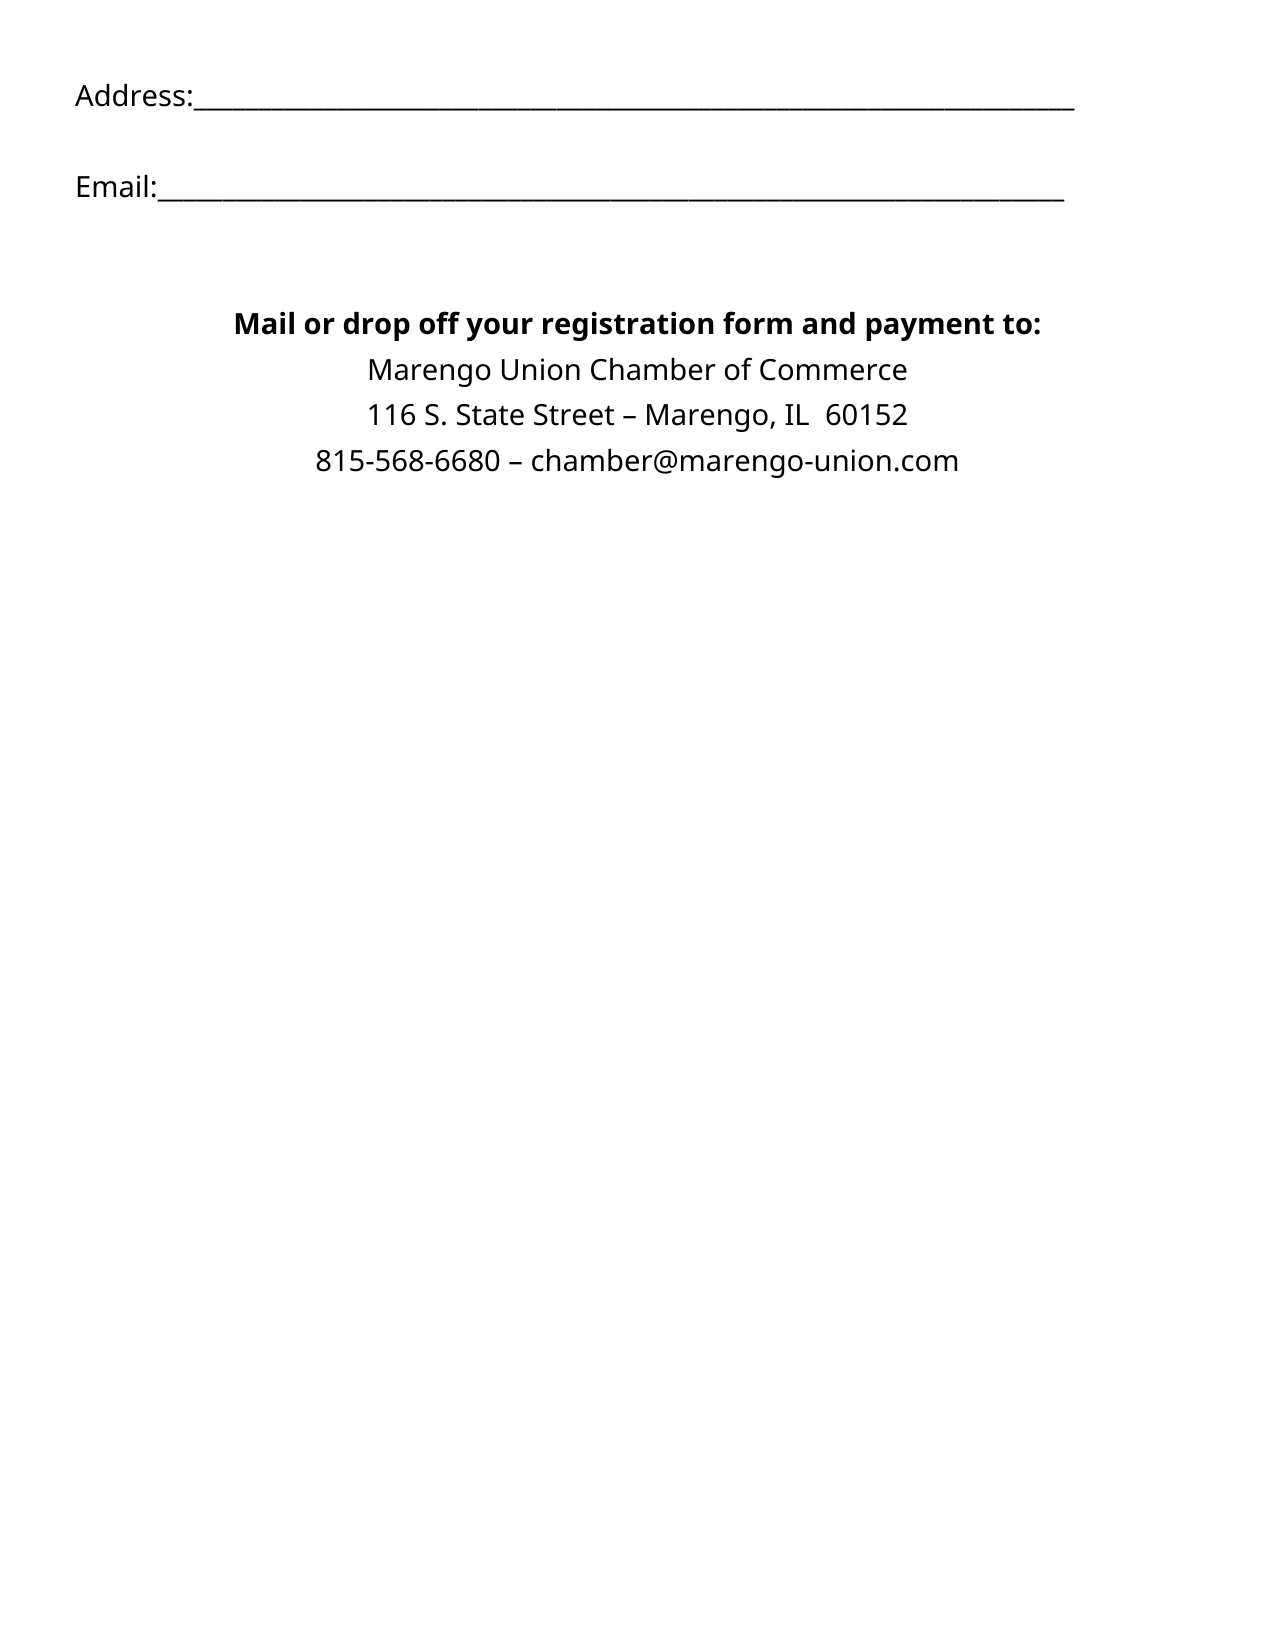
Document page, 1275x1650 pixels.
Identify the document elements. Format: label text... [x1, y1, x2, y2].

text Email:______________________________________________________________________ [75, 166, 1200, 206]
text Marengo Union Chamber of Commerce [75, 349, 1200, 388]
text 815-568-6680 – chamber@marengo-union.com [75, 440, 1200, 480]
text Address:____________________________________________________________________ [75, 75, 1200, 115]
text Mail or drop off your registration form and payment to: [75, 303, 1200, 343]
text 116 S. State Street – Marengo, IL 60152 [75, 394, 1200, 434]
